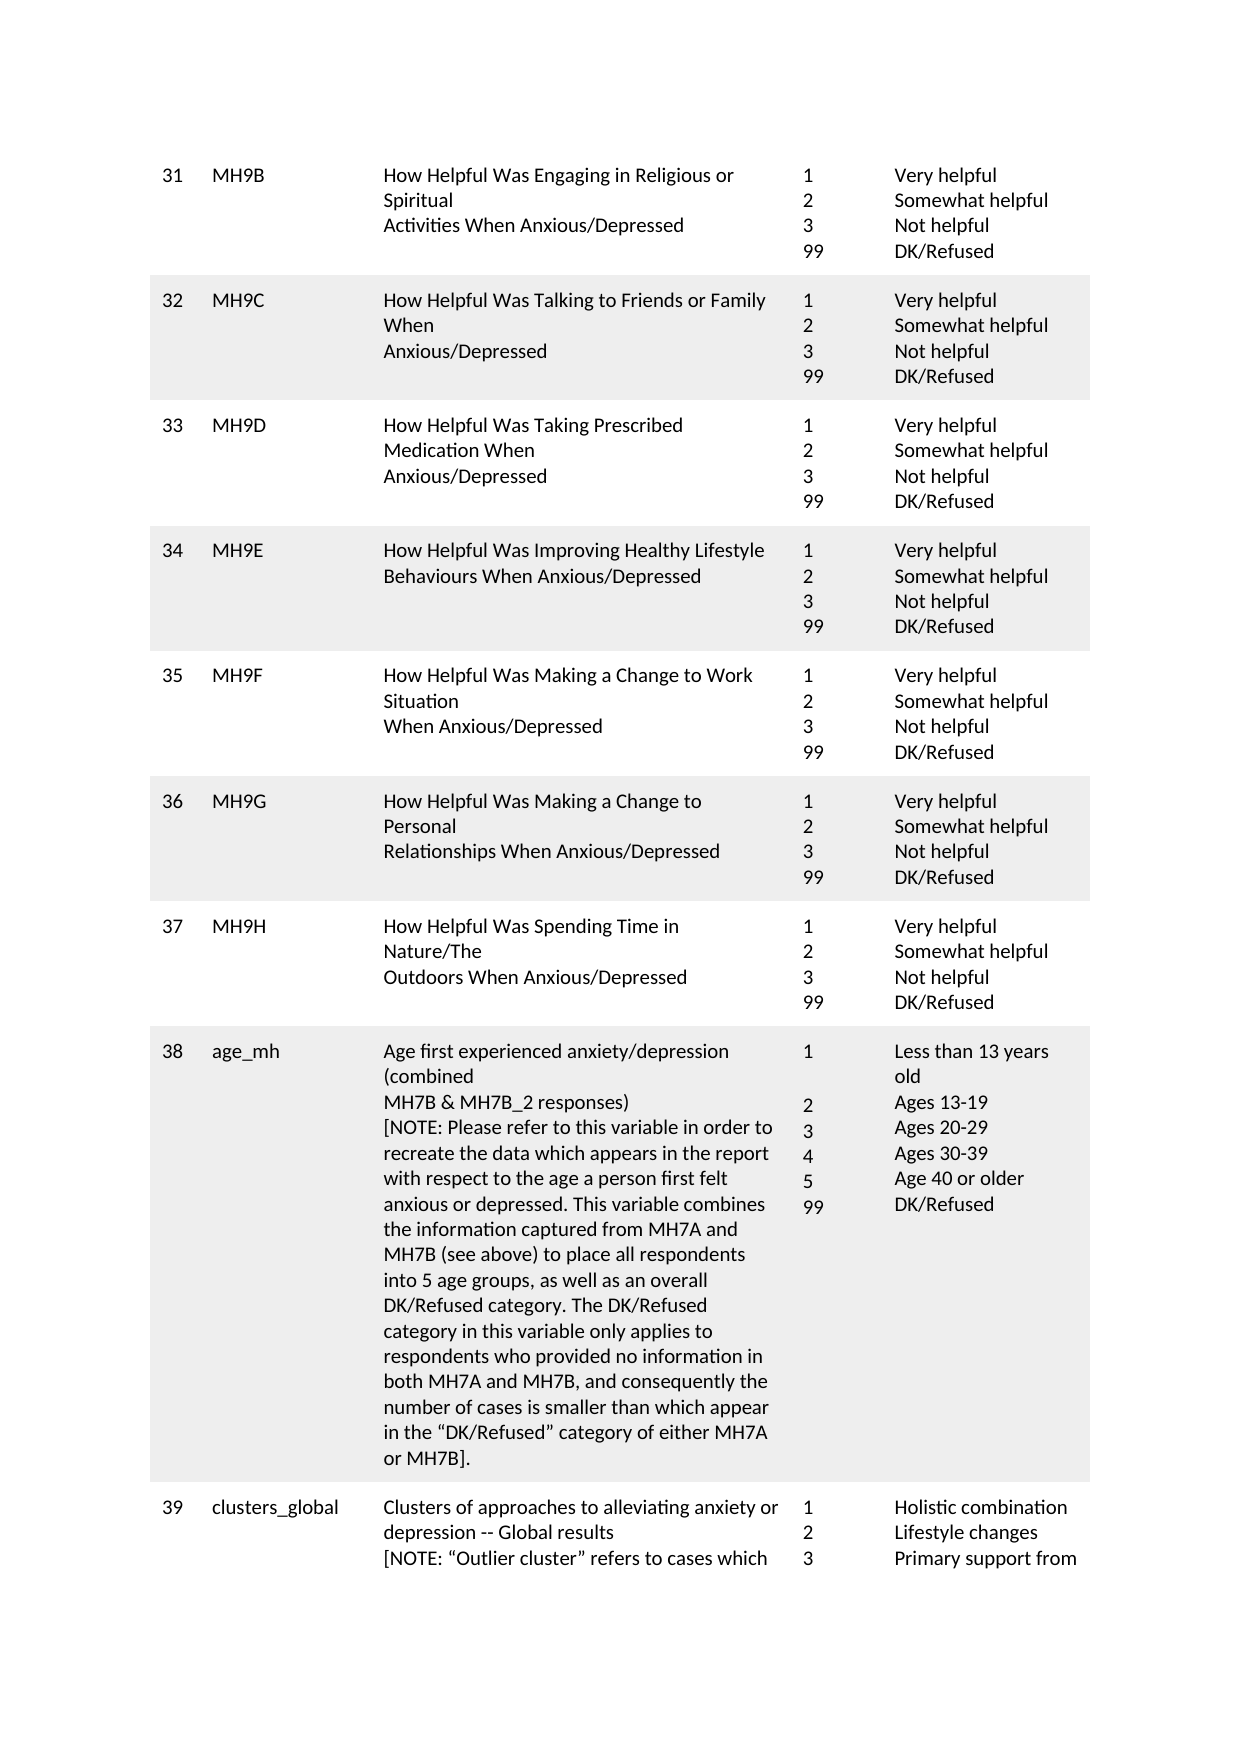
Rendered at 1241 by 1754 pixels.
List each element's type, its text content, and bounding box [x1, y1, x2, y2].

table_cell 37 [150, 901, 200, 1026]
table_cell 1 2 3 99 [791, 651, 883, 776]
table_cell Very helpful Somewhat helpful Not helpful DK/Refused [883, 776, 1090, 901]
table_cell MH9D [200, 400, 372, 526]
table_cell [883, 1482, 1090, 1582]
table_cell 34 [150, 526, 200, 651]
table_cell MH9G [200, 776, 372, 901]
table_cell 36 [150, 776, 200, 901]
table_cell How Helpful Was Engaging in Religious or Spiritual Activities When Anxious/Depressed [372, 150, 791, 275]
table_cell 31 [150, 150, 200, 275]
table_cell MH9H [200, 901, 372, 1026]
table_cell MH9E [200, 526, 372, 651]
table_cell 1 2 3 99 [791, 400, 883, 526]
table_cell 1 2 3 4 5 99 [791, 1026, 883, 1482]
table_cell 35 [150, 651, 200, 776]
table_cell Very helpful Somewhat helpful Not helpful DK/Refused [883, 400, 1090, 526]
table_cell MH9C [200, 275, 372, 400]
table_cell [883, 275, 1090, 400]
table_cell How Helpful Was Talking to Friends or Family When Anxious/Depressed [372, 275, 791, 400]
table_cell 1 2 3 99 [791, 776, 883, 901]
table_cell 1 2 3 99 [791, 275, 883, 400]
table_cell 1 2 3 99 [791, 901, 883, 1026]
table_cell 32 [150, 275, 200, 400]
table_cell How Helpful Was Making a Change to Work Situation When Anxious/Depressed [372, 651, 791, 776]
table_cell Age first experienced anxiety/depression (combined MH7B & MH7B_2 responses) [NOTE: Please refer to this variable in order to recreate the data which appears in the report with respect to the age a person first felt anxious or depressed. This variable combines the information captured from MH7A and MH7B (see above) to place all respondents into 5 age groups, as well as an overall DK/Refused category. The DK/Refused category in this variable only applies to respondents who provided no information in both MH7A and MH7B, and consequently the number of cases is smaller than which appear in the “DK/Refused” category of either MH7A or MH7B]. [372, 1026, 791, 1482]
table_cell 1 2 3 99 [791, 1482, 883, 1582]
table_cell 38 [150, 1026, 200, 1482]
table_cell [883, 150, 1090, 275]
table_cell How Helpful Was Improving Healthy Lifestyle Behaviours When Anxious/Depressed [372, 526, 791, 651]
table_cell 1 2 3 99 [791, 526, 883, 651]
table_cell age_mh [200, 1026, 372, 1482]
table_cell Very helpful Somewhat helpful Not helpful DK/Refused [883, 651, 1090, 776]
table_cell Very helpful Somewhat helpful Not helpful DK/Refused [883, 526, 1090, 651]
table_cell MH9B [200, 150, 372, 275]
table_cell How Helpful Was Taking Prescribed Medication When Anxious/Depressed [372, 400, 791, 526]
table_cell How Helpful Was Spending Time in Nature/The Outdoors When Anxious/Depressed [372, 901, 791, 1026]
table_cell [372, 1482, 791, 1582]
table_cell Less than 13 years old Ages 13-19 Ages 20-29 Ages 30-39 Age 40 or older DK/Refused [883, 1026, 1090, 1482]
table_cell How Helpful Was Making a Change to Personal Relationships When Anxious/Depressed [372, 776, 791, 901]
table_cell 1 2 3 99 [791, 150, 883, 275]
table_cell Very helpful Somewhat helpful Not helpful DK/Refused [883, 901, 1090, 1026]
table_cell MH9F [200, 651, 372, 776]
table_cell 33 [150, 400, 200, 526]
table_cell 39 [150, 1482, 200, 1582]
table_cell clusters_global [200, 1482, 372, 1582]
